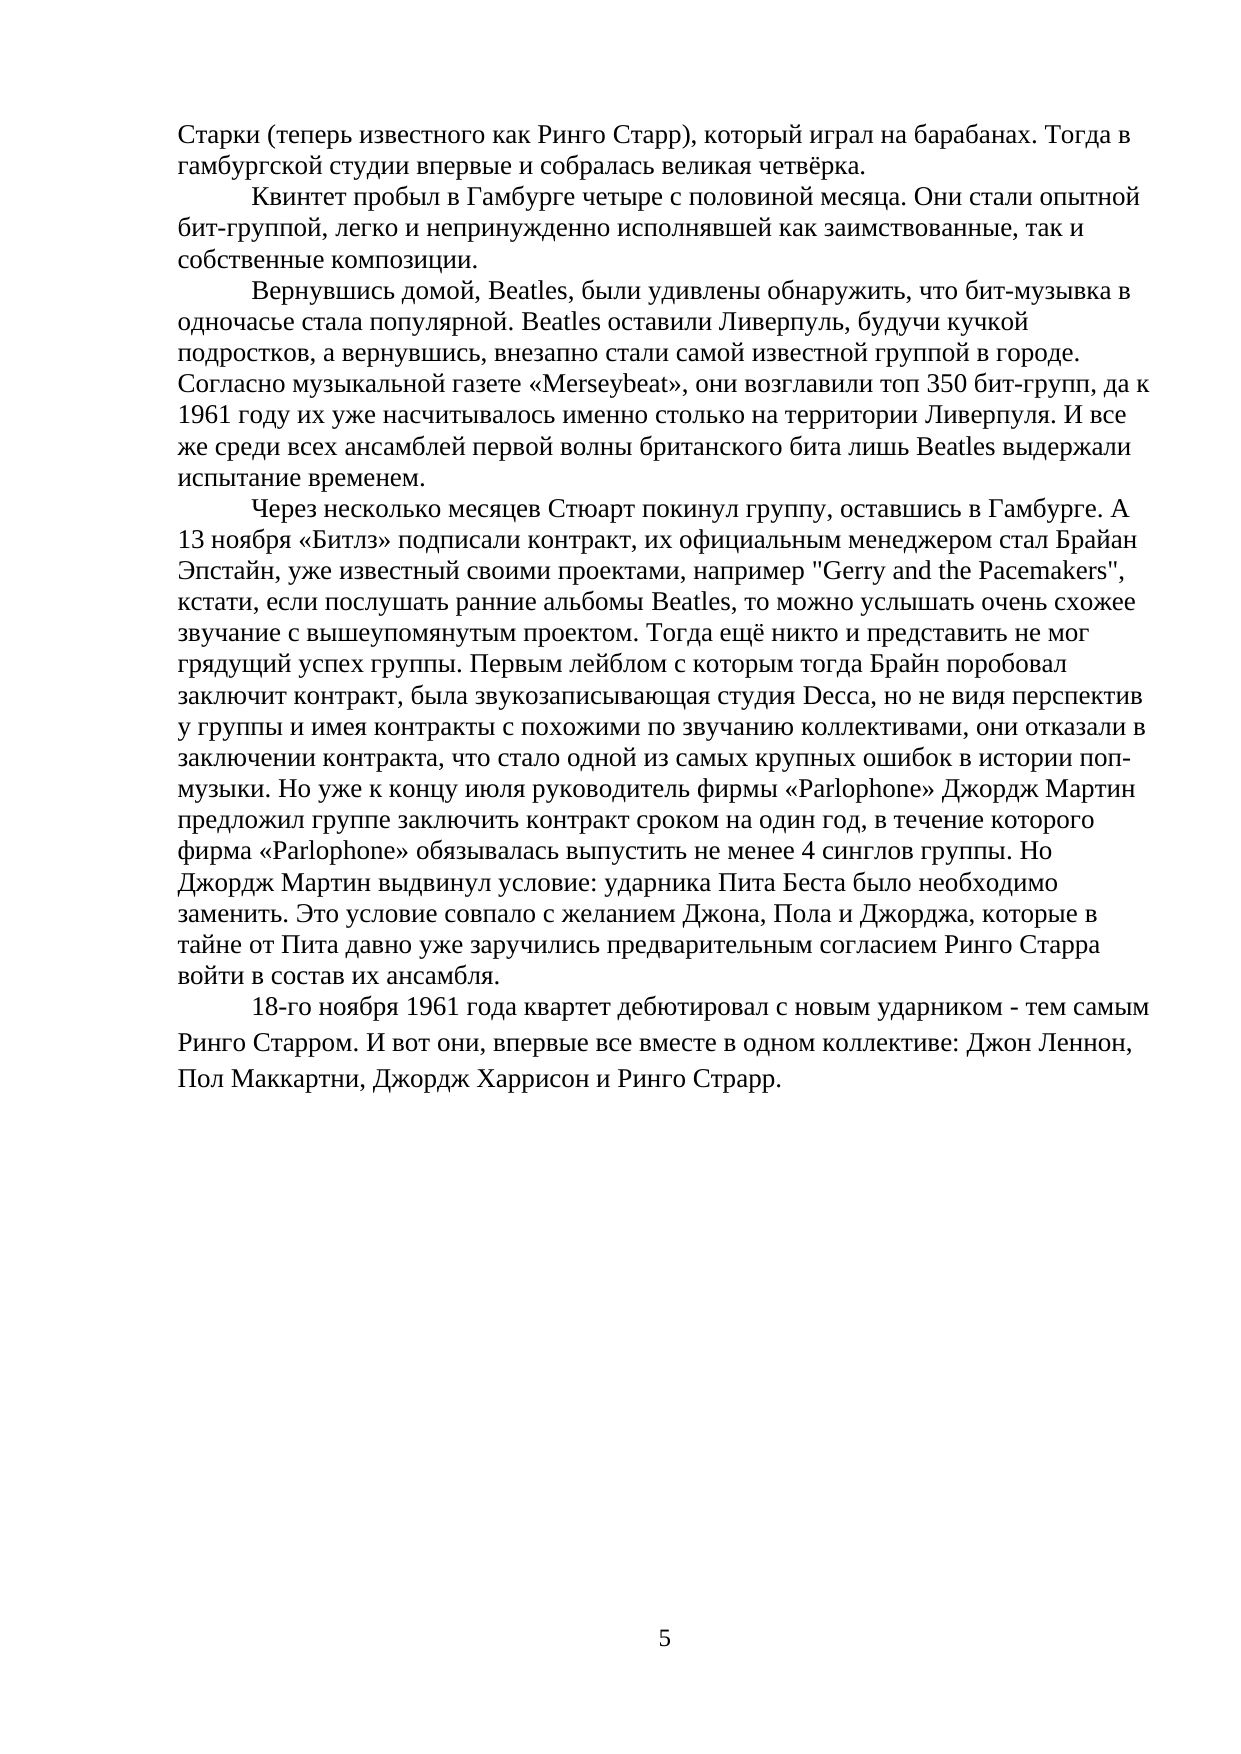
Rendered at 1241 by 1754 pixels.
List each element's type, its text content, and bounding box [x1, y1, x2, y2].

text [177, 118, 1152, 180]
text 18-го ноября 1961 года квартет дебютировал с новым ударником - тем самым Ринго Старром. И вот они, впервые все вместе в одном коллективе: Джон Леннон, Пол Маккартни, Джордж Харрисон и Ринго Страрр. [177, 990, 1152, 1093]
text Вернувшись домой, Beatles, были удивлены обнаружить, что бит-музывка в одночасье стала популярной. Beatles оставили Ливерпуль, будучи кучкой подростков, а вернувшись, внезапно стали самой известной группой в городе. Согласно музыкальной газете «Merseybeat», они возглавили топ 350 бит-групп, да к 1961 году их уже насчитывалось именно столько на территории Ливерпуля. И все же среди всех ансамблей первой волны британского бита лишь Beatles выдержали испытание временем. [177, 274, 1152, 492]
text Через несколько месяцев Стюарт покинул группу, оставшись в Гамбурге. А 13 ноября «Битлз» подписали контракт, их официальным менеджером стал Брайан Эпстайн, уже известный своими проектами, например "Gerry and the Рacemakers", кстати, если послушать ранние альбомы Beatles, то можно услышать очень схожее звучание с вышеупомянутым проектом. Тогда ещё никто и представить не мог грядущий успех группы. Первым лейблом с которым тогда Брайн поробовал заключит контракт, была звукозаписывающая студия Decca, но не видя перспектив у группы и имея контракты с похожими по звучанию коллективами, они отказали в заключении контракта, что стало одной из самых крупных ошибок в истории поп-музыки. Но уже к концу июля руководитель фирмы «Parlophone» Джордж Мартин предложил группе заключить контракт сроком на один год, в течение которого фирма «Parlophone» обязывалась выпустить не менее 4 синглов группы. Но Джордж Мартин выдвинул условие: ударника Пита Беста было необходимо заменить. Это условие совпало с желанием Джона, Пола и Джорджа, которые в тайне от Пита давно уже заручились предварительным согласием Ринго Старра войти в состав их ансамбля. [177, 492, 1152, 990]
text Квинтет пробыл в Гамбурге четыре с половиной месяца. Они стали опытной бит-группой, легко и непринужденно исполнявшей как заимствованные, так и собственные композиции. [177, 180, 1152, 274]
